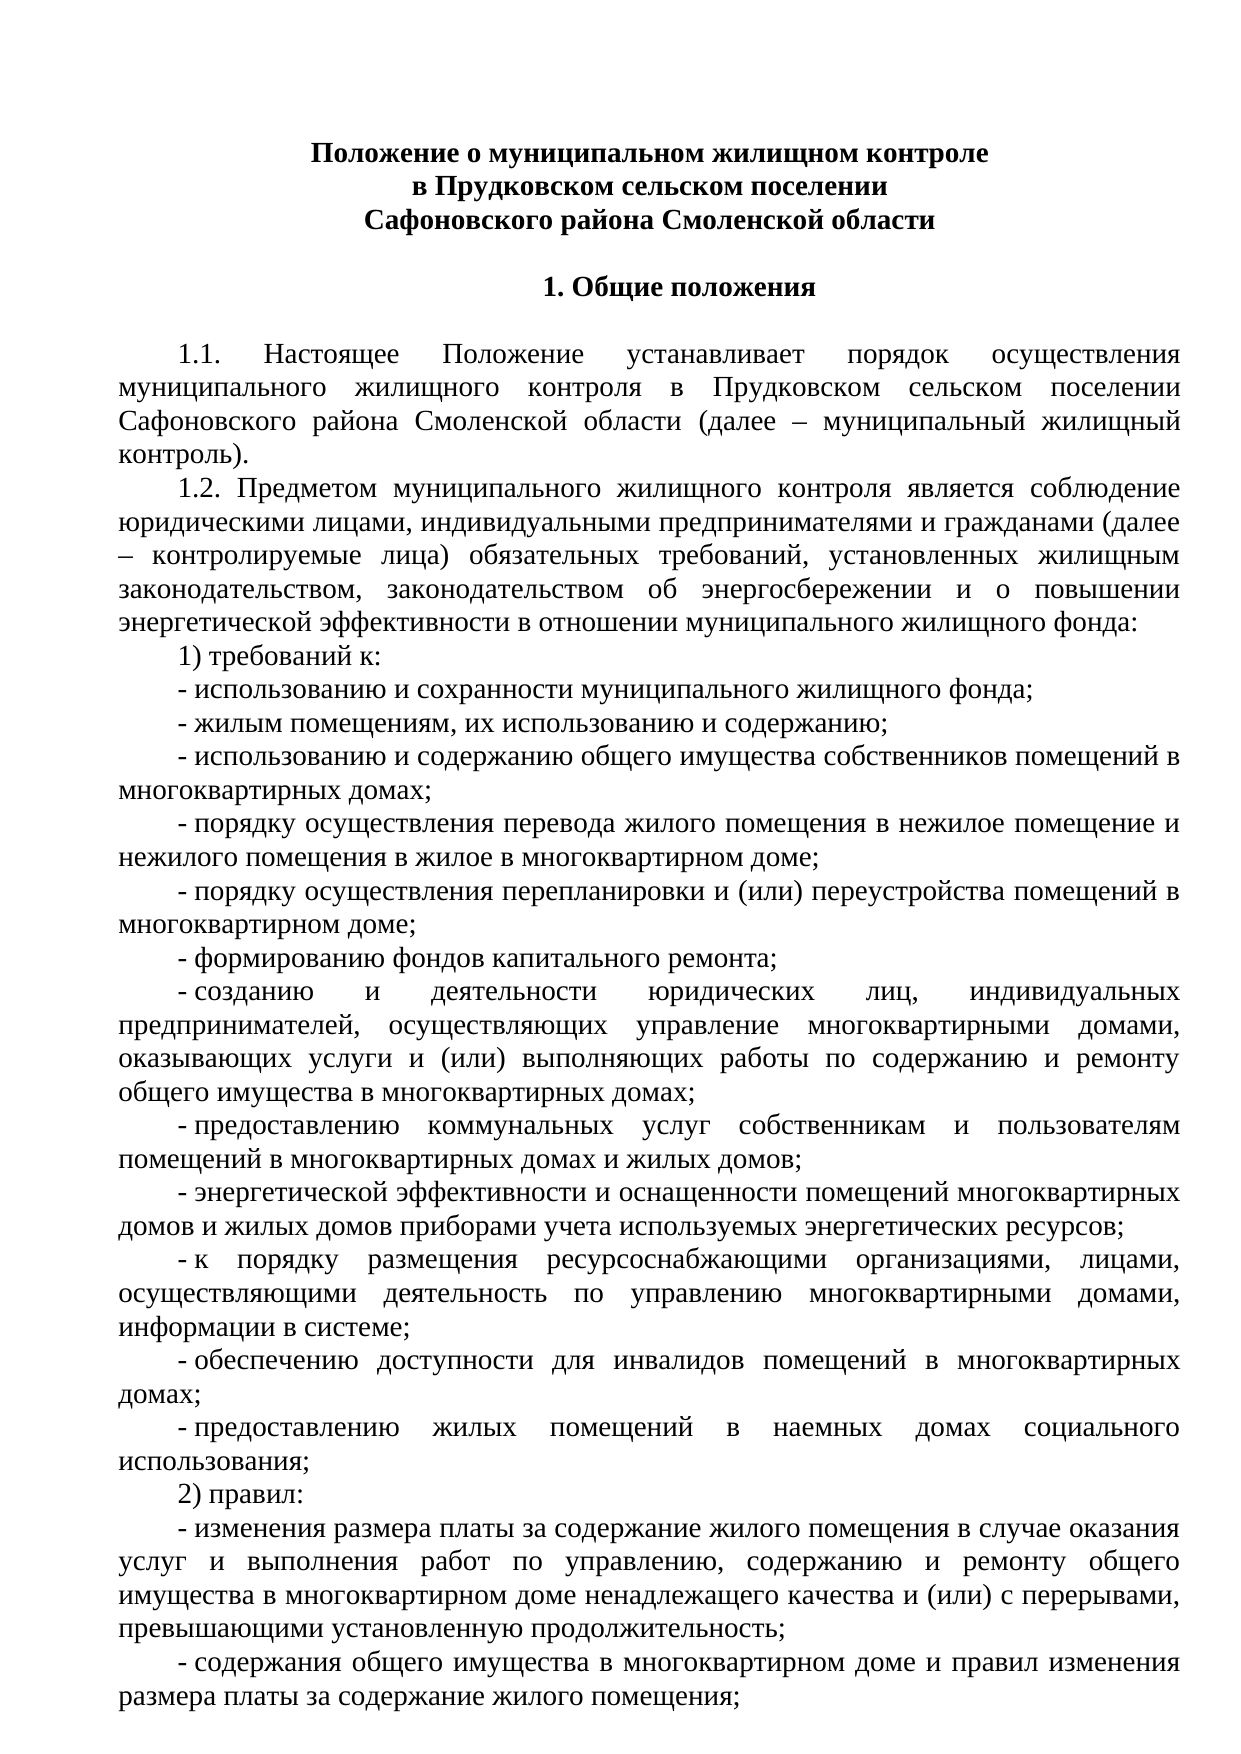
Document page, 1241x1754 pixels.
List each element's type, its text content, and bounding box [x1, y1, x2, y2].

text - порядку осуществления перевода жилого помещения в нежилое помещение и нежилого помещения в жилое в многоквартирном доме; [118, 806, 1181, 873]
text - изменения размера платы за содержание жилого помещения в случае оказания услуг и выполнения работ по управлению, содержанию и ремонту общего имущества в многоквартирном доме ненадлежащего качества и (или) с перерывами, превышающими установленную продолжительность; [118, 1510, 1181, 1644]
text 1) требований к: [118, 638, 1181, 671]
text - использованию и сохранности муниципального жилищного фонда; [118, 671, 1181, 705]
text - жилым помещениям, их использованию и содержанию; [118, 705, 1181, 738]
text Сафоновского района Смоленской области [118, 202, 1181, 235]
text в Прудковском сельском поселении [118, 168, 1181, 202]
text - энергетической эффективности и оснащенности помещений многоквартирных домов и жилых домов приборами учета используемых энергетических ресурсов; [118, 1174, 1181, 1242]
text - к порядку размещения ресурсоснабжающими организациями, лицами, осуществляющими деятельность по управлению многоквартирными домами, информации в системе; [118, 1242, 1181, 1342]
text 1.2. Предметом муниципального жилищного контроля является соблюдение юридическими лицами, индивидуальными предпринимателями и гражданами (далее – контролируемые лица) обязательных требований, установленных жилищным законодательством, законодательством об энергосбережении и о повышении энергетической эффективности в отношении муниципального жилищного фонда: [118, 470, 1181, 638]
text - предоставлению жилых помещений в наемных домах социального использования; [118, 1409, 1181, 1476]
text 1. Общие положения [118, 269, 1181, 302]
text - предоставлению коммунальных услуг собственникам и пользователям помещений в многоквартирных домах и жилых домов; [118, 1107, 1181, 1174]
text 1.1. Настоящее Положение устанавливает порядок осуществления муниципального жилищного контроля в Прудковском сельском поселении Сафоновского района Смоленской области (далее – муниципальный жилищный контроль). [118, 336, 1181, 470]
text - формированию фондов капитального ремонта; [118, 940, 1181, 973]
text - обеспечению доступности для инвалидов помещений в многоквартирных домах; [118, 1342, 1181, 1409]
text - созданию и деятельности юридических лиц, индивидуальных предпринимателей, осуществляющих управление многоквартирными домами, оказывающих услуги и (или) выполняющих работы по содержанию и ремонту общего имущества в многоквартирных домах; [118, 973, 1181, 1107]
text - порядку осуществления перепланировки и (или) переустройства помещений в многоквартирном доме; [118, 873, 1181, 940]
text Положение о муниципальном жилищном контроле [118, 135, 1181, 168]
text - использованию и содержанию общего имущества собственников помещений в многоквартирных домах; [118, 738, 1181, 806]
text 2) правил: [118, 1476, 1181, 1510]
text - содержания общего имущества в многоквартирном доме и правил изменения размера платы за содержание жилого помещения; [118, 1644, 1181, 1711]
